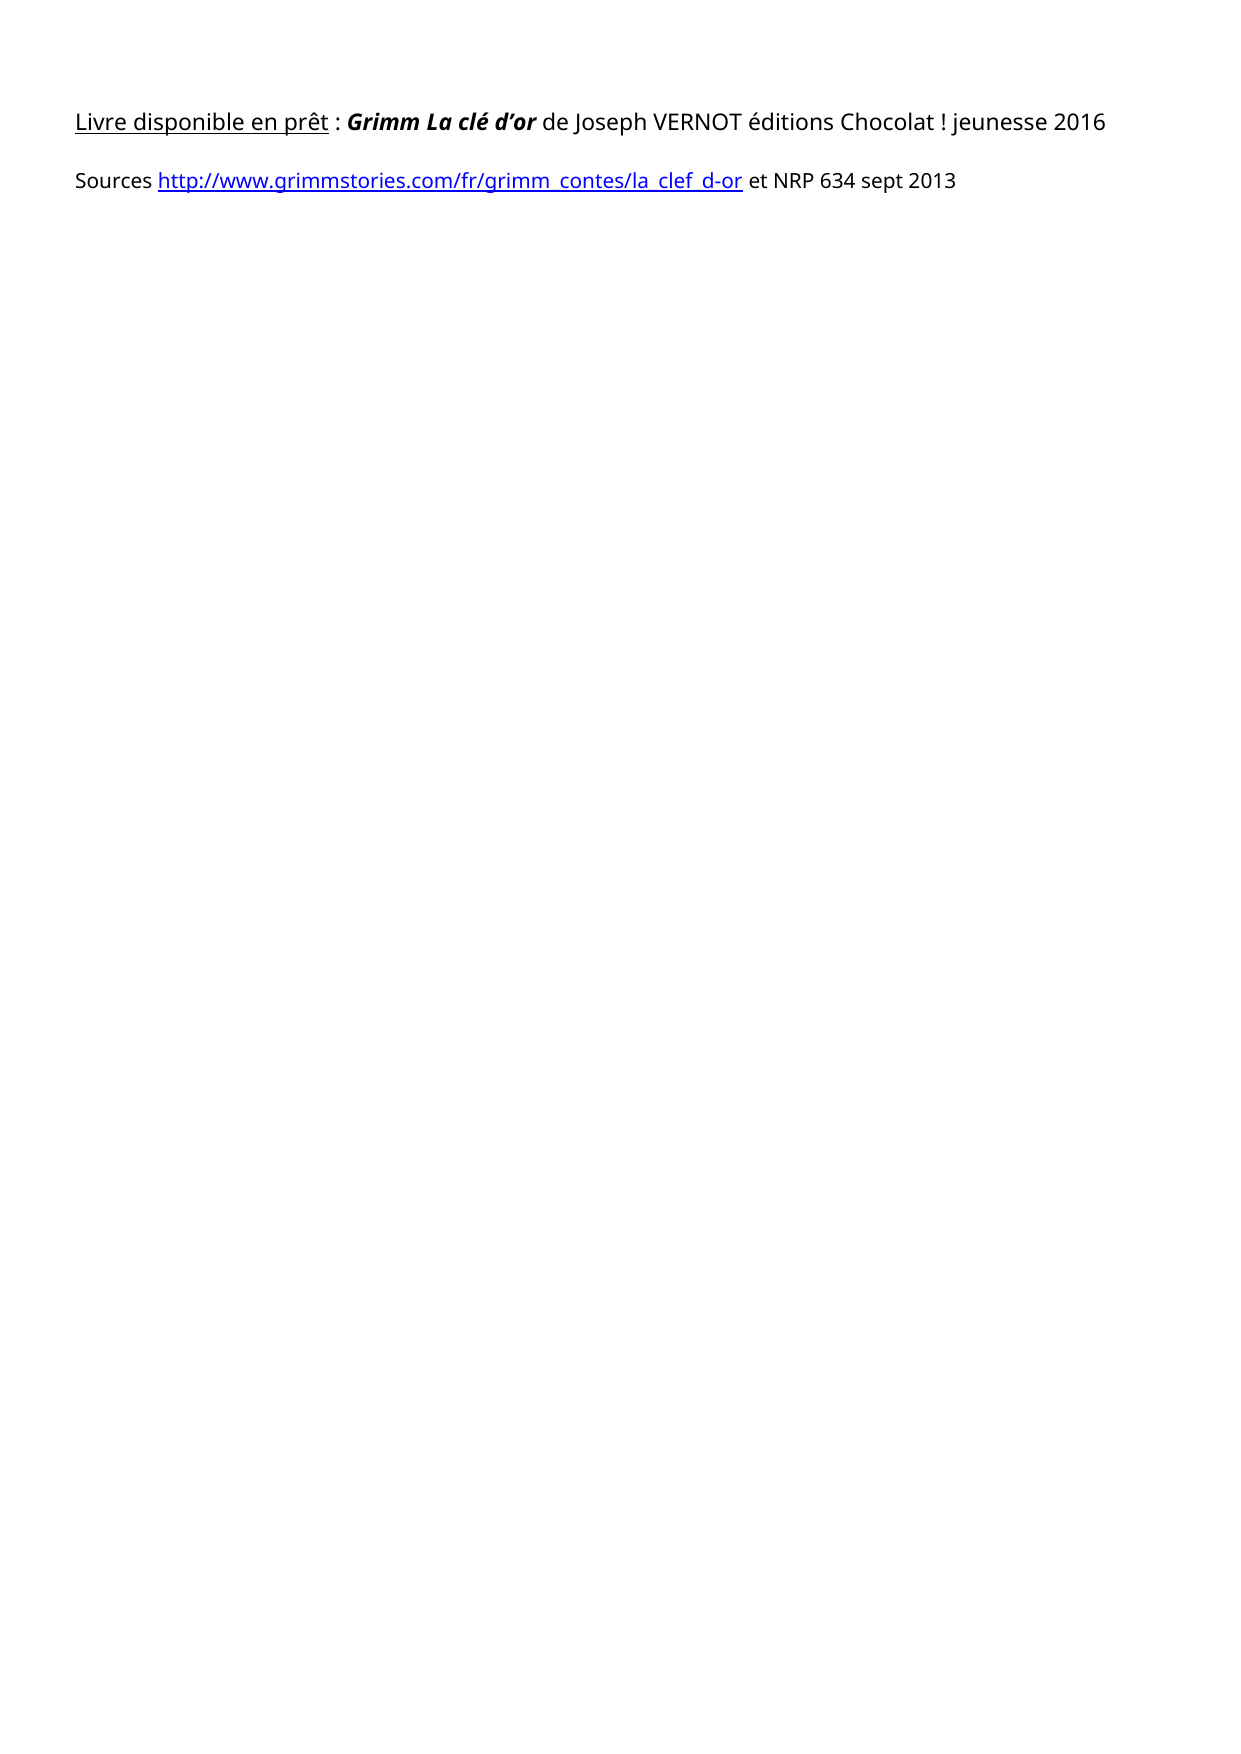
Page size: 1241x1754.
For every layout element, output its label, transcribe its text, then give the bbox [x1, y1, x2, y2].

text Sources http://www.grimmstories.com/fr/grimm_contes/la_clef_d-or et NRP 634 sept 2013 [75, 166, 1165, 194]
text Livre disponible en prêt : Grimm La clé d’or de Joseph VERNOT éditions Chocolat ! jeunesse 2016 [75, 106, 1165, 137]
